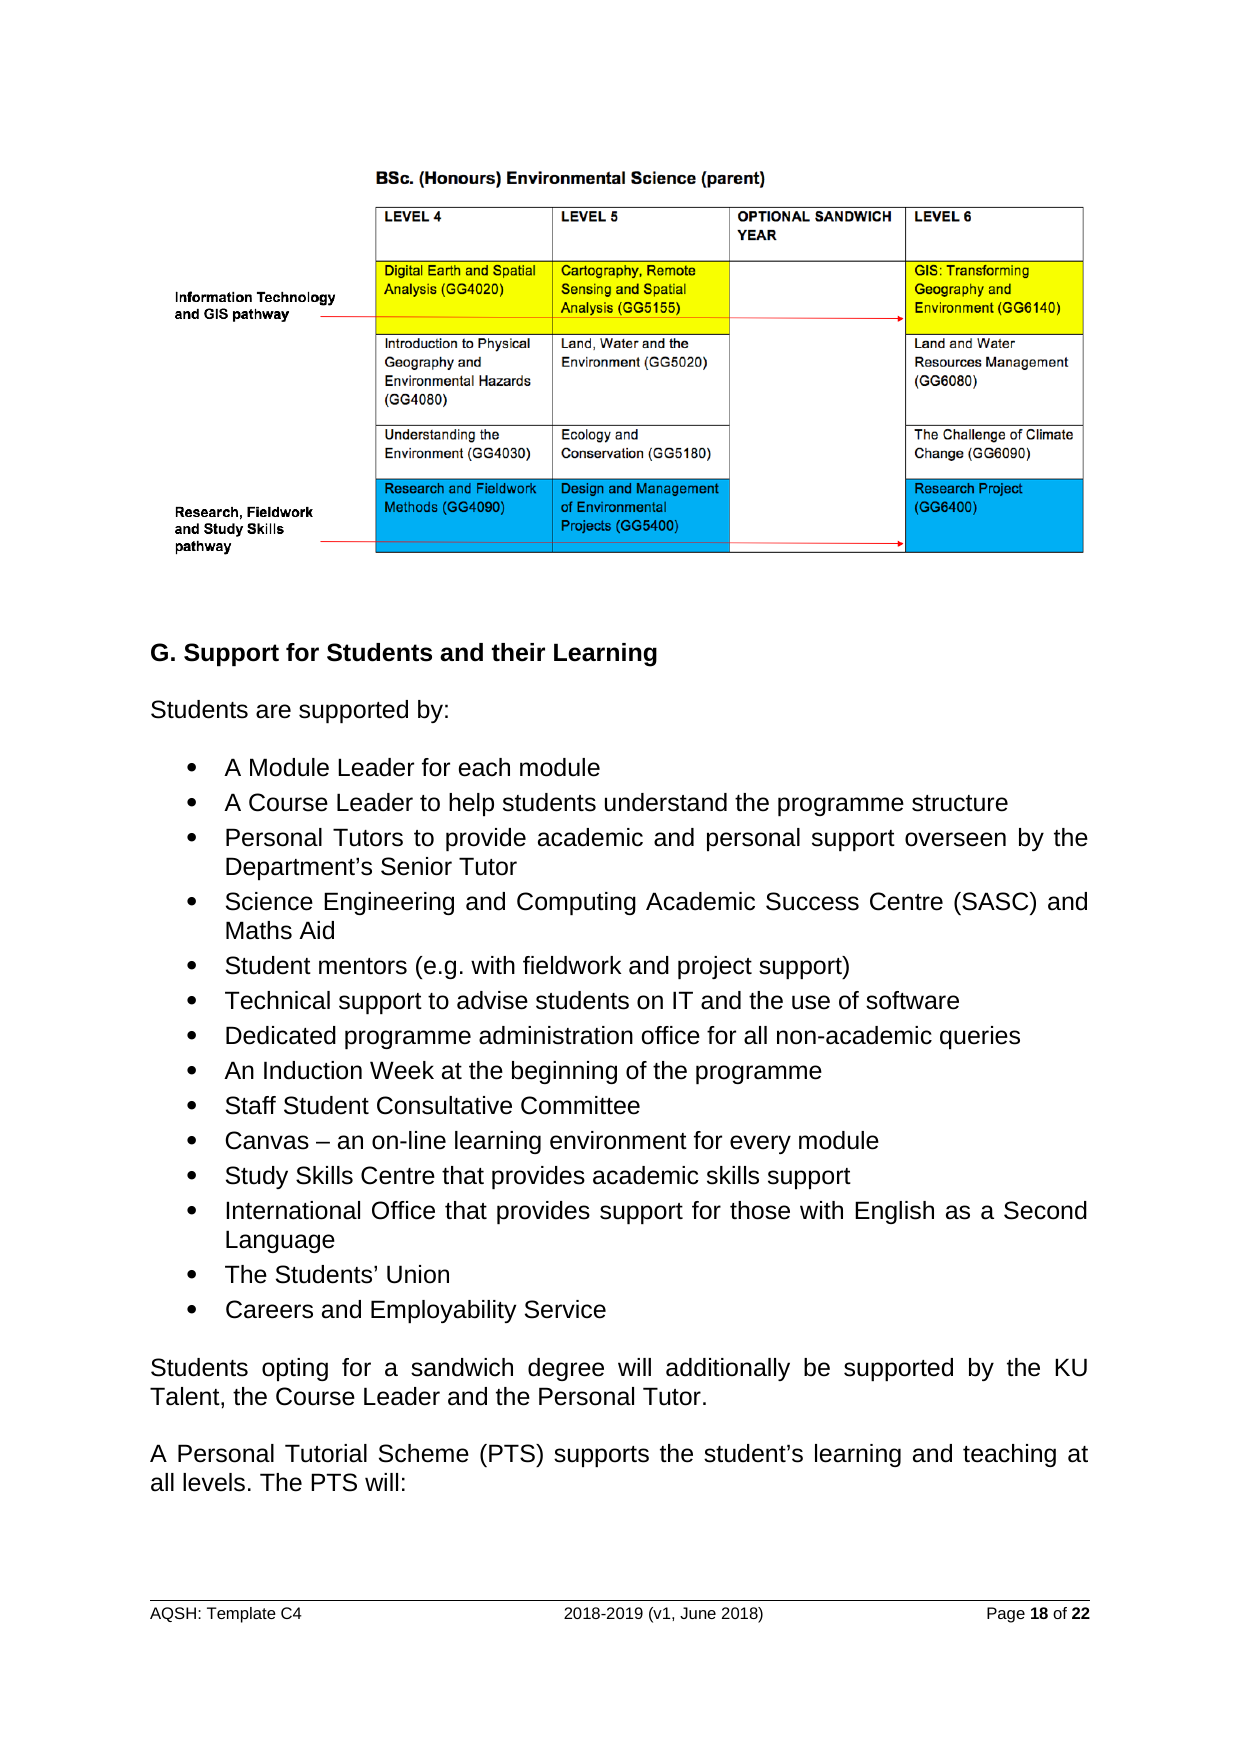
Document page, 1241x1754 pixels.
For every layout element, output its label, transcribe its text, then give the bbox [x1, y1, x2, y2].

list The Students’ Union [187, 1260, 1090, 1289]
list Personal Tutors to provide academic and personal support overseen by the Department’s Senior Tutor [187, 823, 1090, 881]
text A Personal Tutorial Scheme (PTS) supports the student’s learning and teaching at all levels. The PTS will: [150, 1439, 1090, 1497]
text Students are supported by: [150, 695, 1090, 724]
list Technical support to advise students on IT and the use of software [187, 986, 1090, 1014]
list Science Engineering and Computing Academic Success Centre (SASC) and Maths Aid [187, 887, 1090, 944]
list International Office that provides support for those with English as a Second Language [187, 1196, 1090, 1254]
list Dedicated programme administration office for all non-academic queries [187, 1021, 1090, 1050]
list A Course Leader to help students understand the programme structure [187, 788, 1090, 817]
text Students opting for a sandwich degree will additionally be supported by the KU Talent, the Course Leader and the Personal Tutor. [150, 1353, 1090, 1410]
text G. Support for Students and their Learning [150, 638, 1090, 666]
picture [150, 150, 1091, 581]
list An Induction Week at the beginning of the programme [187, 1056, 1090, 1085]
list A Module Leader for each module [187, 753, 1090, 782]
list Student mentors (e.g. with fieldwork and project support) [187, 951, 1090, 979]
list Study Skills Centre that provides academic skills support [187, 1161, 1090, 1190]
list Careers and Employability Service [187, 1295, 1090, 1324]
list Staff Student Consultative Committee [187, 1091, 1090, 1120]
list Canvas – an on-line learning environment for every module [187, 1126, 1090, 1155]
